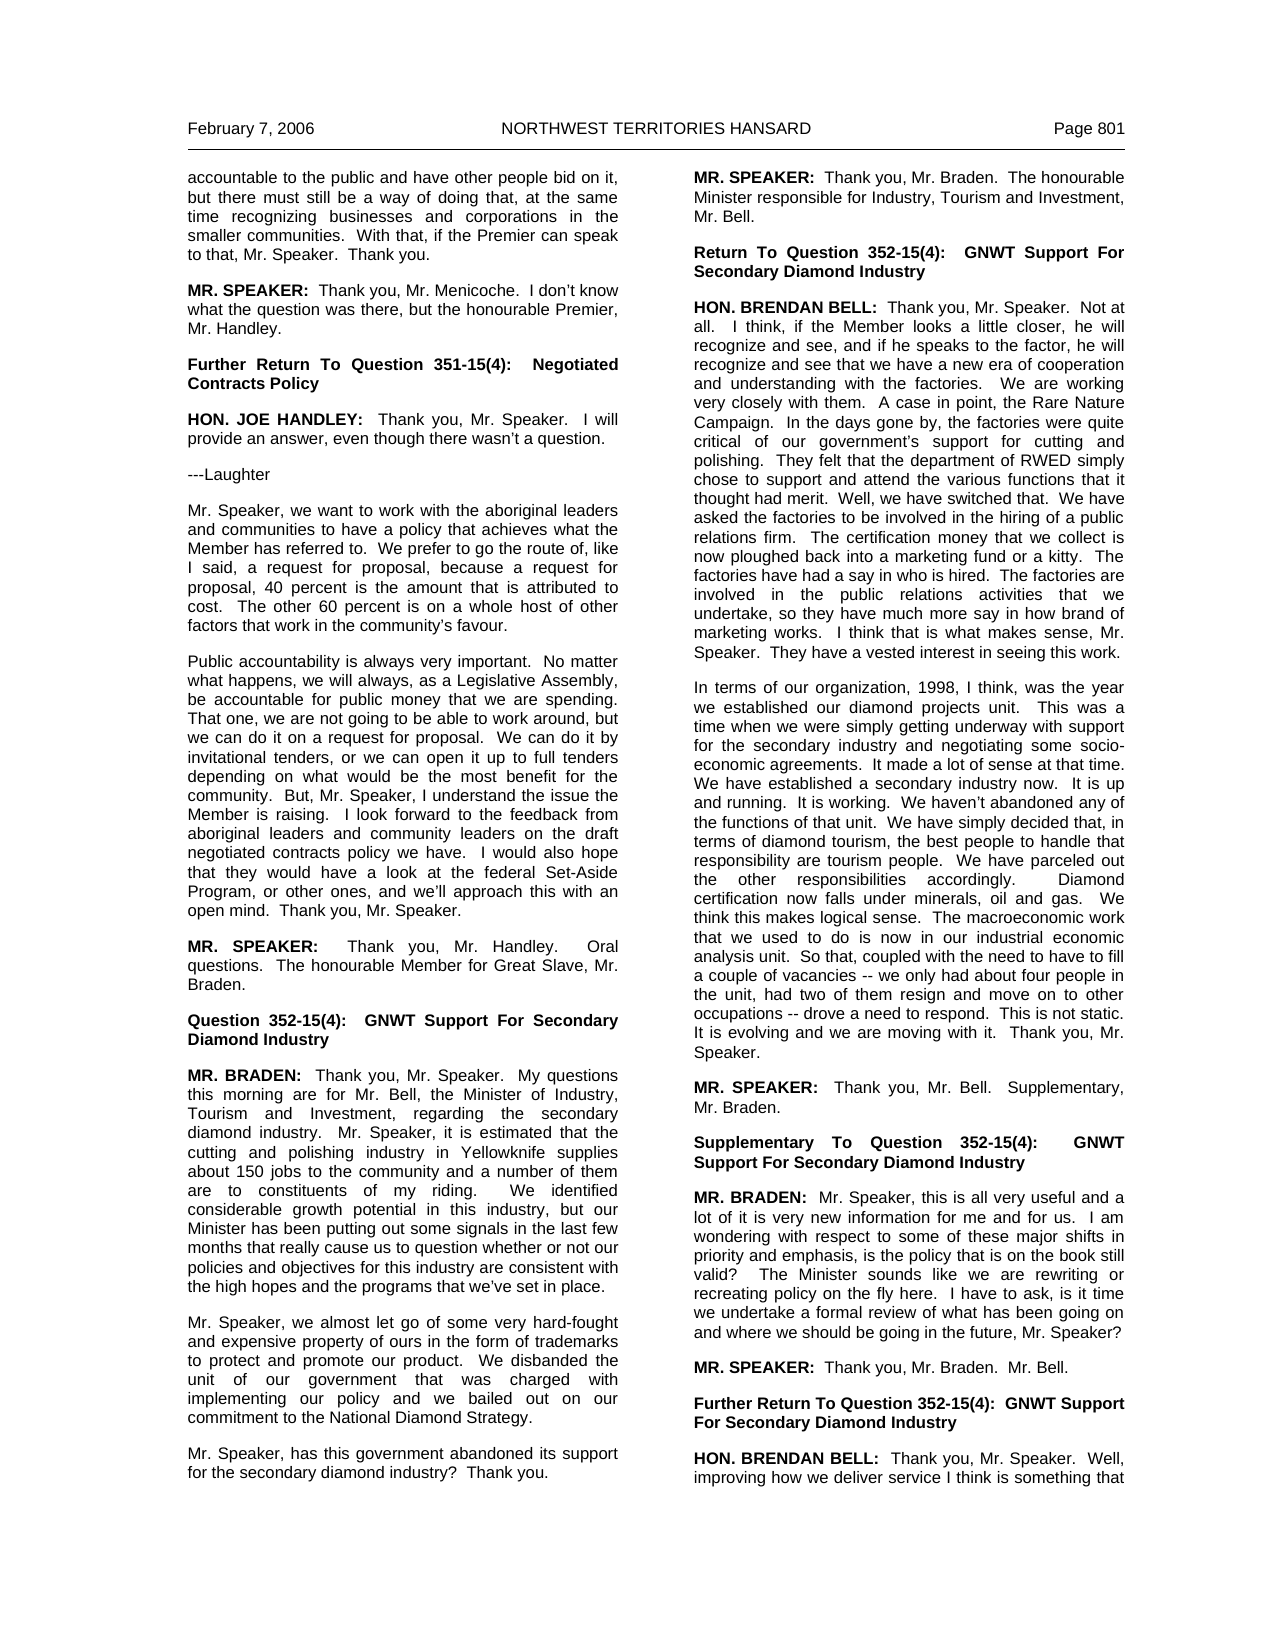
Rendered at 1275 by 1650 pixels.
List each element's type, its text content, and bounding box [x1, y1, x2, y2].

subtitle Further Return To Question 351-15(4): Negotiated Contracts Policy [187, 355, 619, 393]
text MR. SPEAKER: Thank you, Mr. Menicoche. I don’t know what the question was there, but the honourable Premier, Mr. Handley. [187, 281, 619, 338]
text MR. SPEAKER: Thank you, Mr. Handley. Oral questions. The honourable Member for Great Slave, Mr. Braden. [187, 937, 619, 994]
subtitle Question 352-15(4): GNWT Support For Secondary Diamond Industry [187, 1011, 619, 1049]
text MR. BRADEN: Mr. Speaker, this is all very useful and a lot of it is very new information for me and for us. I am wondering with respect to some of these major shifts in priority and emphasis, is the policy that is on the book still valid? The Minister sounds like we are rewriting or recreating policy on the fly here. I have to ask, is it time we undertake a formal review of what has been going on and where we should be going in the future, Mr. Speaker? [694, 1188, 1125, 1342]
subtitle Return To Question 352-15(4): GNWT Support For Secondary Diamond Industry [694, 242, 1125, 281]
text Mr. Speaker, has this government abandoned its support for the secondary diamond industry? Thank you. [187, 1444, 619, 1482]
text In terms of our organization, 1998, I think, was the year we established our diamond projects unit. This was a time when we were simply getting underway with support for the secondary industry and negotiating some socio-economic agreements. It made a lot of sense at that time. We have established a secondary industry now. It is up and running. It is working. We haven’t abandoned any of the functions of that unit. We have simply decided that, in terms of diamond tourism, the best people to handle that responsibility are tourism people. We have parceled out the other responsibilities accordingly. Diamond certification now falls under minerals, oil and gas. We think this makes logical sense. The macroeconomic work that we used to do is now in our industrial economic analysis unit. So that, coupled with the need to have to fill a couple of vacancies -- we only had about four people in the unit, had two of them resign and move on to other occupations -- drove a need to respond. This is not static. It is evolving and we are moving with it. Thank you, Mr. Speaker. [694, 678, 1125, 1062]
text MR. SPEAKER: Thank you, Mr. Braden. Mr. Bell. [694, 1358, 1125, 1377]
text ---Laughter [187, 465, 619, 484]
text Public accountability is always very important. No matter what happens, we will always, as a Legislative Assembly, be accountable for public money that we are spending. That one, we are not going to be able to work around, but we can do it on a request for proposal. We can do it by invitational tenders, or we can open it up to full tenders depending on what would be the most benefit for the community. But, Mr. Speaker, I understand the issue the Member is raising. I look forward to the feedback from aboriginal leaders and community leaders on the draft negotiated contracts policy we have. I would also hope that they would have a look at the federal Set-Aside Program, or other ones, and we’ll approach this with an open mind. Thank you, Mr. Speaker. [187, 652, 619, 920]
subtitle Supplementary To Question 352-15(4): GNWT Support For Secondary Diamond Industry [694, 1133, 1125, 1172]
text Mr. Speaker, we want to work with the aboriginal leaders and communities to have a policy that achieves what the Member has referred to. We prefer to go the route of, like I said, a request for proposal, because a request for proposal, 40 percent is the amount that is attributed to cost. The other 60 percent is on a whole host of other factors that work in the community’s favour. [187, 501, 619, 635]
text MR. SPEAKER: Thank you, Mr. Bell. Supplementary, Mr. Braden. [694, 1078, 1125, 1117]
text MR. BRADEN: Thank you, Mr. Speaker. My questions this morning are for Mr. Bell, the Minister of Industry, Tourism and Investment, regarding the secondary diamond industry. Mr. Speaker, it is estimated that the cutting and polishing industry in supplies about 150 jobs to the community and a number of them are to constituents of my riding. We identified considerable growth potential in this industry, but our Minister has been putting out some signals in the last few months that really cause us to question whether or not our policies and objectives for this industry are consistent with the high hopes and the programs that we’ve set in place. [187, 1066, 619, 1296]
text MR. SPEAKER: Thank you, Mr. Braden. The honourable Minister responsible for Industry, Tourism and Investment, Mr. Bell. [694, 168, 1125, 226]
text HON. JOE HANDLEY: Thank you, Mr. Speaker. I will provide an answer, even though there wasn’t a question. [187, 410, 619, 448]
subtitle Further Return To Question 352-15(4): GNWT Support For Secondary Diamond Industry [694, 1394, 1125, 1432]
text Mr. Speaker, we almost let go of some very hard-fought and expensive property of ours in the form of trademarks to protect and promote our product. We disbanded the unit of our government that was charged with implementing our policy and we bailed out on our commitment to the National Diamond Strategy. [187, 1312, 619, 1427]
text HON. BRENDAN BELL: Thank you, Mr. Speaker. Not at all. I think, if the Member looks a little closer, he will recognize and see, and if he speaks to the factor, he will recognize and see that we have a new era of cooperation and understanding with the factories. We are working very closely with them. A case in point, the Rare Nature Campaign. In the days gone by, the factories were quite critical of our government’s support for cutting and polishing. They felt that the department of RWED simply chose to support and attend the various functions that it thought had merit. Well, we have switched that. We have asked the factories to be involved in the hiring of a public relations firm. The certification money that we collect is now ploughed back into a marketing fund or a kitty. The factories have had a say in who is hired. The factories are involved in the public relations activities that we undertake, so they have much more say in how brand of marketing works. I think that is what makes sense, Mr. Speaker. They have a vested interest in seeing this work. [694, 297, 1125, 662]
